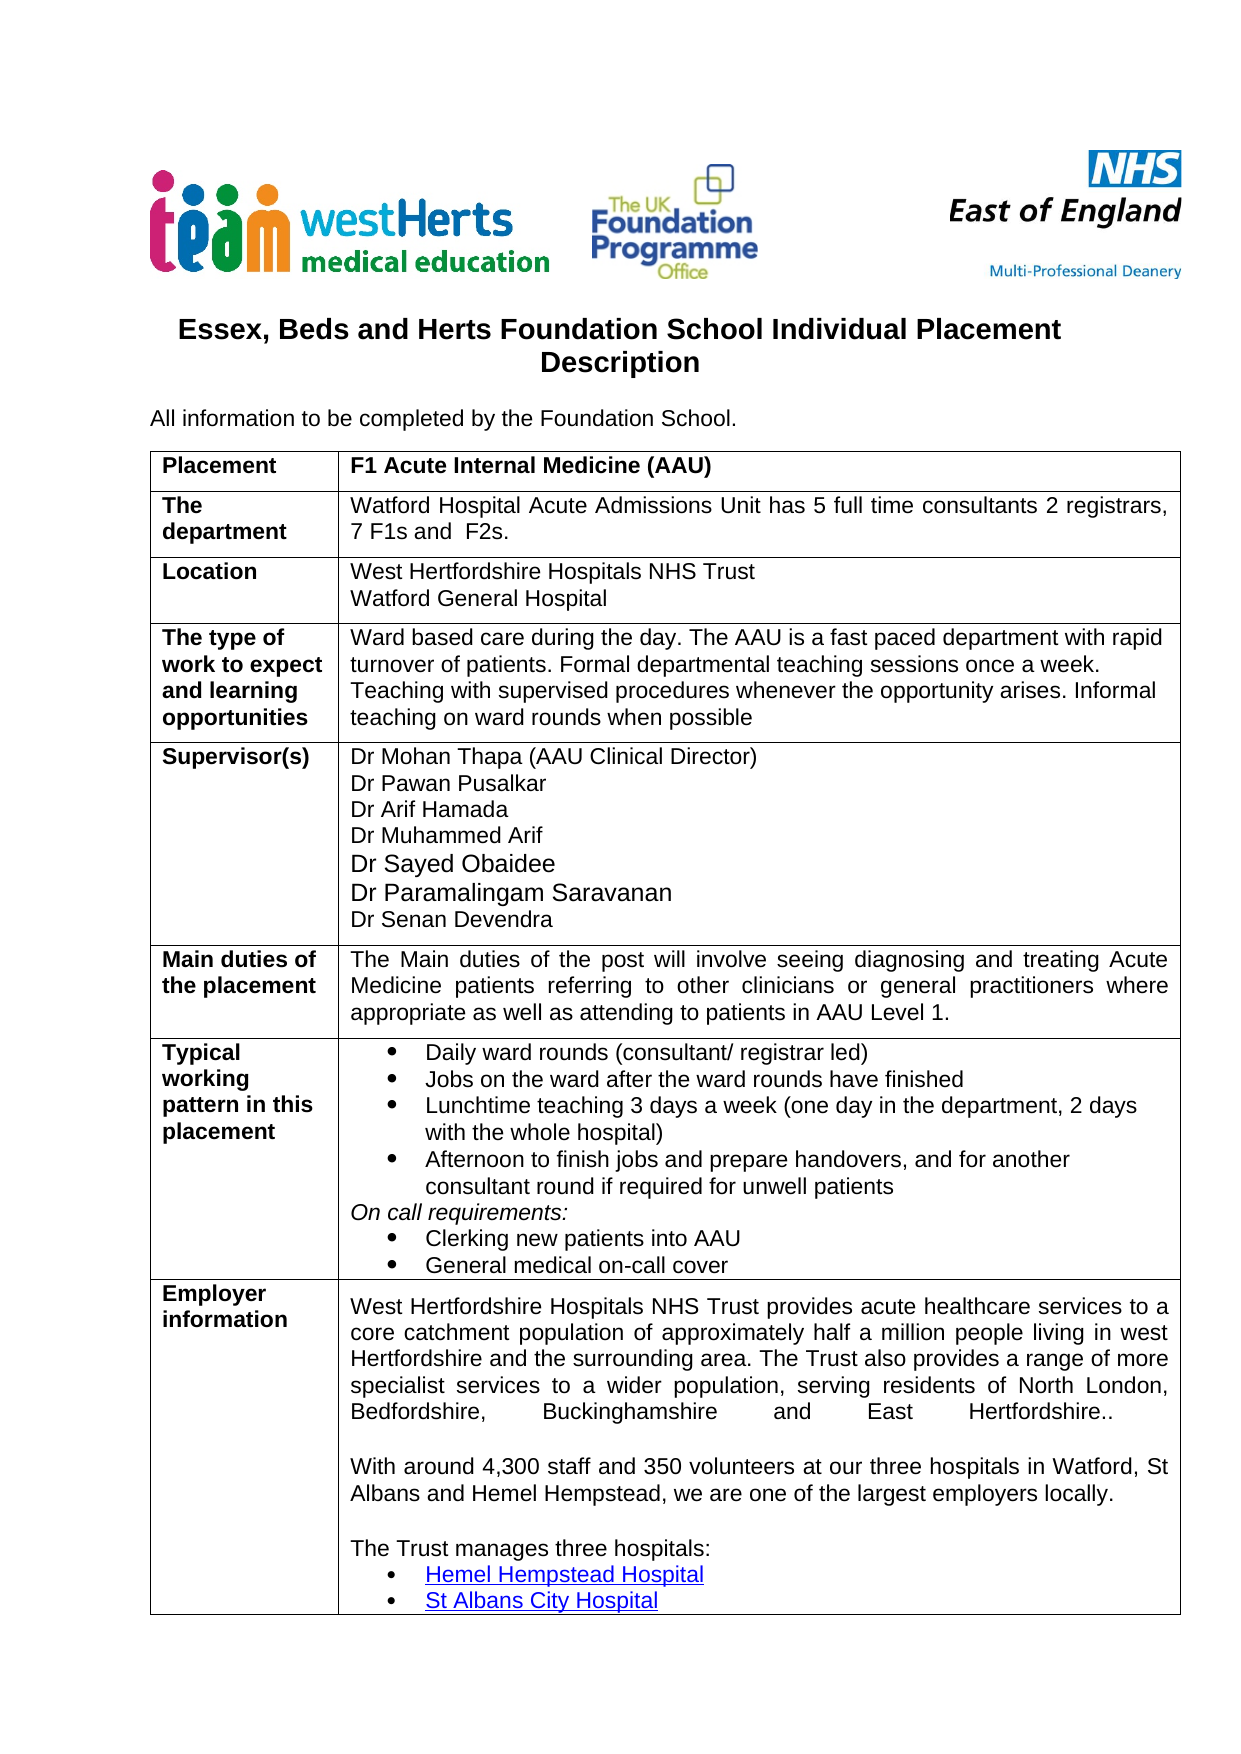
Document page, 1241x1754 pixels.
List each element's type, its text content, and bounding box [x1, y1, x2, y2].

table_cell Watford Hospital Acute Admissions Unit has 5 full time consultants 2 registrars, 7 F1s and F2s. [339, 492, 1180, 557]
picture [150, 170, 550, 279]
picture [592, 164, 758, 279]
table_header F1 Acute Internal Medicine (AAU) [339, 452, 1180, 491]
table_cell Daily ward rounds (consultant/ registrar led) Jobs on the ward after the ward rounds have finished Lunchtime teaching 3 days a week (one day in the department, 2 days with the whole hospital) Afternoon to finish jobs and prepare handovers, and for another consultant round if required for unwell patients On call requirements: Clerking new patients into AAU General medical on-call cover [339, 1039, 1180, 1279]
table_cell The department [151, 492, 338, 557]
text Essex, Beds and Herts Foundation School Individual Placement Description [150, 312, 1090, 379]
table_cell The type of work to expect and learning opportunities [151, 624, 338, 742]
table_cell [151, 1280, 338, 1614]
table_cell Ward based care during the day. The AAU is a fast paced department with rapid turnover of patients. Formal departmental teaching sessions once a week. Teaching with supervised procedures whenever the opportunity arises. Informal teaching on ward rounds when possible [339, 624, 1180, 742]
table_cell Typical working pattern in this placement [151, 1039, 338, 1279]
table_cell The Main duties of the post will involve seeing diagnosing and treating Acute Medicine patients referring to other clinicians or general practitioners where appropriate as well as attending to patients in AAU Level 1. [339, 946, 1180, 1038]
table_cell West Hertfordshire Hospitals NHS Trust Watford General Hospital [339, 558, 1180, 623]
table_cell Supervisor(s) [151, 743, 338, 945]
table_cell Location [151, 558, 338, 623]
table_header Placement [151, 452, 338, 491]
table_cell Main duties of the placement [151, 946, 338, 1038]
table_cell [339, 1280, 1180, 1614]
table_cell Dr Mohan Thapa (AAU Clinical Director) Dr Pawan Pusalkar Dr Arif Hamada Dr Muhammed Arif Dr Sayed Obaidee Dr Paramalingam Saravanan Dr Senan Devendra [339, 743, 1180, 945]
text All information to be completed by the Foundation School. [150, 405, 1090, 432]
picture [950, 150, 1182, 279]
